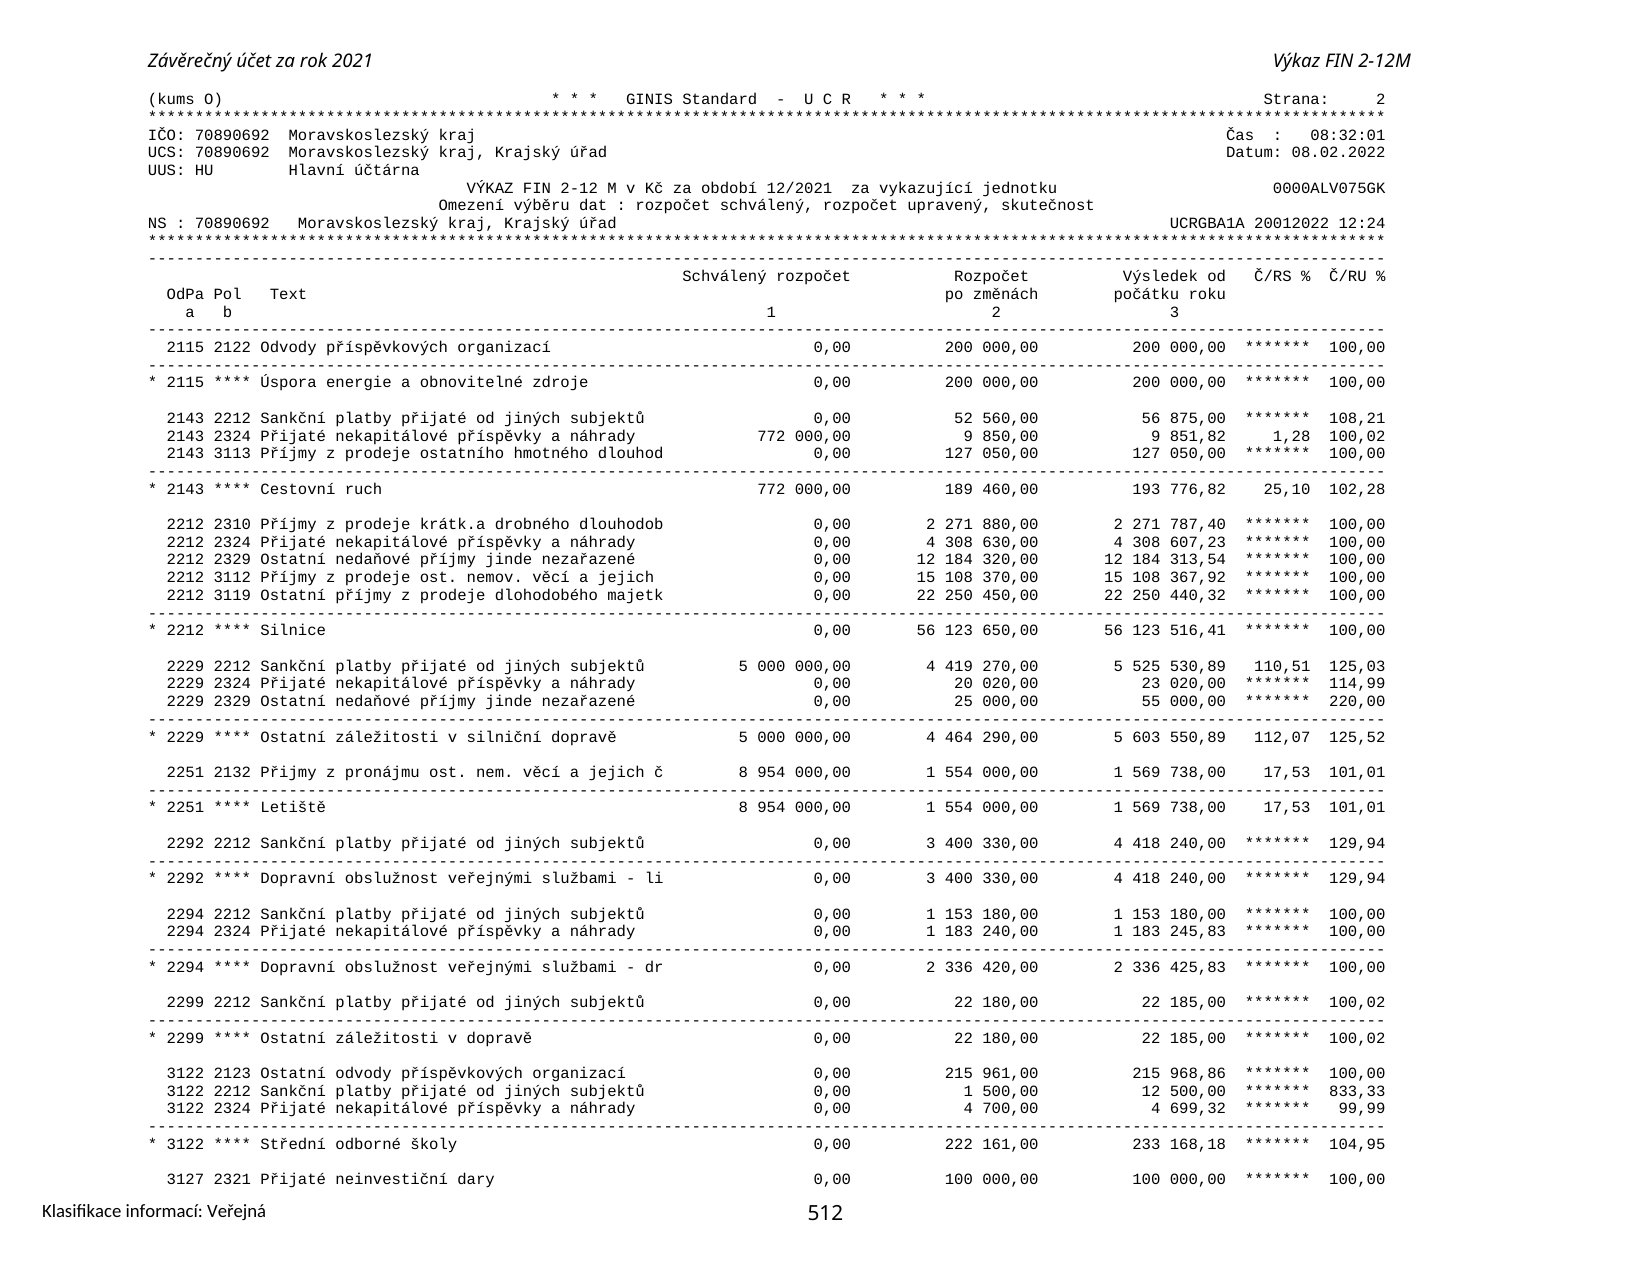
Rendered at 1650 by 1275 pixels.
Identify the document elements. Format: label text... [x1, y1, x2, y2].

text 3122 2123 Ostatní odvody příspěvkových organizací 0,00 215 961,00 215 968,86 ******* 100,00 [148, 1066, 1502, 1083]
text ------------------------------------------------------------------------------------------------------------------------------------ [148, 1012, 1502, 1030]
text * 2229 **** Ostatní záležitosti v silniční dopravě 5 000 000,00 4 464 290,00 5 603 550,89 112,07 125,52 [148, 729, 1502, 747]
text OdPa Pol Text po změnách počátku roku [148, 286, 1502, 304]
text Omezení výběru dat : rozpočet schválený, rozpočet upravený, skutečnost [148, 198, 1502, 216]
text 2229 2324 Přijaté nekapitálové příspěvky a náhrady 0,00 20 020,00 23 020,00 ******* 114,99 [148, 676, 1502, 694]
text ------------------------------------------------------------------------------------------------------------------------------------ [148, 251, 1502, 269]
text 3127 2321 Přijaté neinvestiční dary 0,00 100 000,00 100 000,00 ******* 100,00 [148, 1172, 1502, 1189]
text 2229 2329 Ostatní nedaňové příjmy jinde nezařazené 0,00 25 000,00 55 000,00 ******* 220,00 [148, 694, 1502, 711]
text * 2299 **** Ostatní záležitosti v dopravě 0,00 22 180,00 22 185,00 ******* 100,02 [148, 1030, 1502, 1048]
text 3122 2324 Přijaté nekapitálové příspěvky a náhrady 0,00 4 700,00 4 699,32 ******* 99,99 [148, 1101, 1502, 1119]
text 2292 2212 Sankční platby přijaté od jiných subjektů 0,00 3 400 330,00 4 418 240,00 ******* 129,94 [148, 835, 1502, 853]
text 2143 3113 Příjmy z prodeje ostatního hmotného dlouhod 0,00 127 050,00 127 050,00 ******* 100,00 [148, 446, 1502, 463]
text ------------------------------------------------------------------------------------------------------------------------------------ [148, 322, 1502, 339]
text 2143 2212 Sankční platby přijaté od jiných subjektů 0,00 52 560,00 56 875,00 ******* 108,21 [148, 410, 1502, 428]
text * 3122 **** Střední odborné školy 0,00 222 161,00 233 168,18 ******* 104,95 [148, 1136, 1502, 1154]
text 2212 3112 Příjmy z prodeje ost. nemov. věcí a jejich 0,00 15 108 370,00 15 108 367,92 ******* 100,00 [148, 570, 1502, 587]
text 2299 2212 Sankční platby přijaté od jiných subjektů 0,00 22 180,00 22 185,00 ******* 100,02 [148, 995, 1502, 1012]
text 2212 2329 Ostatní nedaňové příjmy jinde nezařazené 0,00 12 184 320,00 12 184 313,54 ******* 100,00 [148, 552, 1502, 570]
text * 2115 **** Úspora energie a obnovitelné zdroje 0,00 200 000,00 200 000,00 ******* 100,00 [148, 375, 1502, 393]
text ************************************************************************************************************************************ [148, 233, 1502, 251]
text 2229 2212 Sankční platby přijaté od jiných subjektů 5 000 000,00 4 419 270,00 5 525 530,89 110,51 125,03 [148, 658, 1502, 676]
text a b 1 2 3 [148, 304, 1502, 322]
text * 2292 **** Dopravní obslužnost veřejnými službami - li 0,00 3 400 330,00 4 418 240,00 ******* 129,94 [148, 871, 1502, 888]
text NS : 70890692 Moravskoslezský kraj, Krajský úřad UCRGBA1A 20012022 12:24 [148, 216, 1502, 233]
text 2212 2324 Přijaté nekapitálové příspěvky a náhrady 0,00 4 308 630,00 4 308 607,23 ******* 100,00 [148, 534, 1502, 552]
text * 2212 **** Silnice 0,00 56 123 650,00 56 123 516,41 ******* 100,00 [148, 623, 1502, 641]
text 2294 2324 Přijaté nekapitálové příspěvky a náhrady 0,00 1 183 240,00 1 183 245,83 ******* 100,00 [148, 924, 1502, 942]
text 2143 2324 Přijaté nekapitálové příspěvky a náhrady 772 000,00 9 850,00 9 851,82 1,28 100,02 [148, 428, 1502, 446]
text 2212 3119 Ostatní příjmy z prodeje dlohodobého majetk 0,00 22 250 450,00 22 250 440,32 ******* 100,00 [148, 587, 1502, 605]
text (kums O) * * * GINIS Standard - U C R * * * Strana: 2 [148, 92, 1502, 109]
text UCS: 70890692 Moravskoslezský kraj, Krajský úřad Datum: 08.02.2022 [148, 145, 1502, 162]
text 3122 2212 Sankční platby přijaté od jiných subjektů 0,00 1 500,00 12 500,00 ******* 833,33 [148, 1083, 1502, 1101]
text * 2251 **** Letiště 8 954 000,00 1 554 000,00 1 569 738,00 17,53 101,01 [148, 800, 1502, 818]
text 2212 2310 Příjmy z prodeje krátk.a drobného dlouhodob 0,00 2 271 880,00 2 271 787,40 ******* 100,00 [148, 517, 1502, 534]
text 2294 2212 Sankční platby přijaté od jiných subjektů 0,00 1 153 180,00 1 153 180,00 ******* 100,00 [148, 906, 1502, 924]
text * 2143 **** Cestovní ruch 772 000,00 189 460,00 193 776,82 25,10 102,28 [148, 481, 1502, 499]
text ------------------------------------------------------------------------------------------------------------------------------------ [148, 357, 1502, 375]
text Schválený rozpočet Rozpočet Výsledek od Č/RS % Č/RU % [148, 269, 1502, 286]
text UUS: HU Hlavní účtárna [148, 162, 1502, 180]
text ************************************************************************************************************************************ [148, 109, 1502, 127]
text VÝKAZ FIN 2-12 M v Kč za období 12/2021 za vykazující jednotku 0000ALV075GK [148, 180, 1502, 198]
text 2251 2132 Přijmy z pronájmu ost. nem. věcí a jejich č 8 954 000,00 1 554 000,00 1 569 738,00 17,53 101,01 [148, 764, 1502, 782]
text * 2294 **** Dopravní obslužnost veřejnými službami - dr 0,00 2 336 420,00 2 336 425,83 ******* 100,00 [148, 959, 1502, 977]
text ------------------------------------------------------------------------------------------------------------------------------------ [148, 711, 1502, 729]
text ------------------------------------------------------------------------------------------------------------------------------------ [148, 942, 1502, 959]
text ------------------------------------------------------------------------------------------------------------------------------------ [148, 1119, 1502, 1136]
text ------------------------------------------------------------------------------------------------------------------------------------ [148, 853, 1502, 871]
text ------------------------------------------------------------------------------------------------------------------------------------ [148, 605, 1502, 623]
text 2115 2122 Odvody příspěvkových organizací 0,00 200 000,00 200 000,00 ******* 100,00 [148, 339, 1502, 357]
text ------------------------------------------------------------------------------------------------------------------------------------ [148, 463, 1502, 481]
text IČO: 70890692 Moravskoslezský kraj Čas : 08:32:01 [148, 127, 1502, 145]
text ------------------------------------------------------------------------------------------------------------------------------------ [148, 782, 1502, 800]
